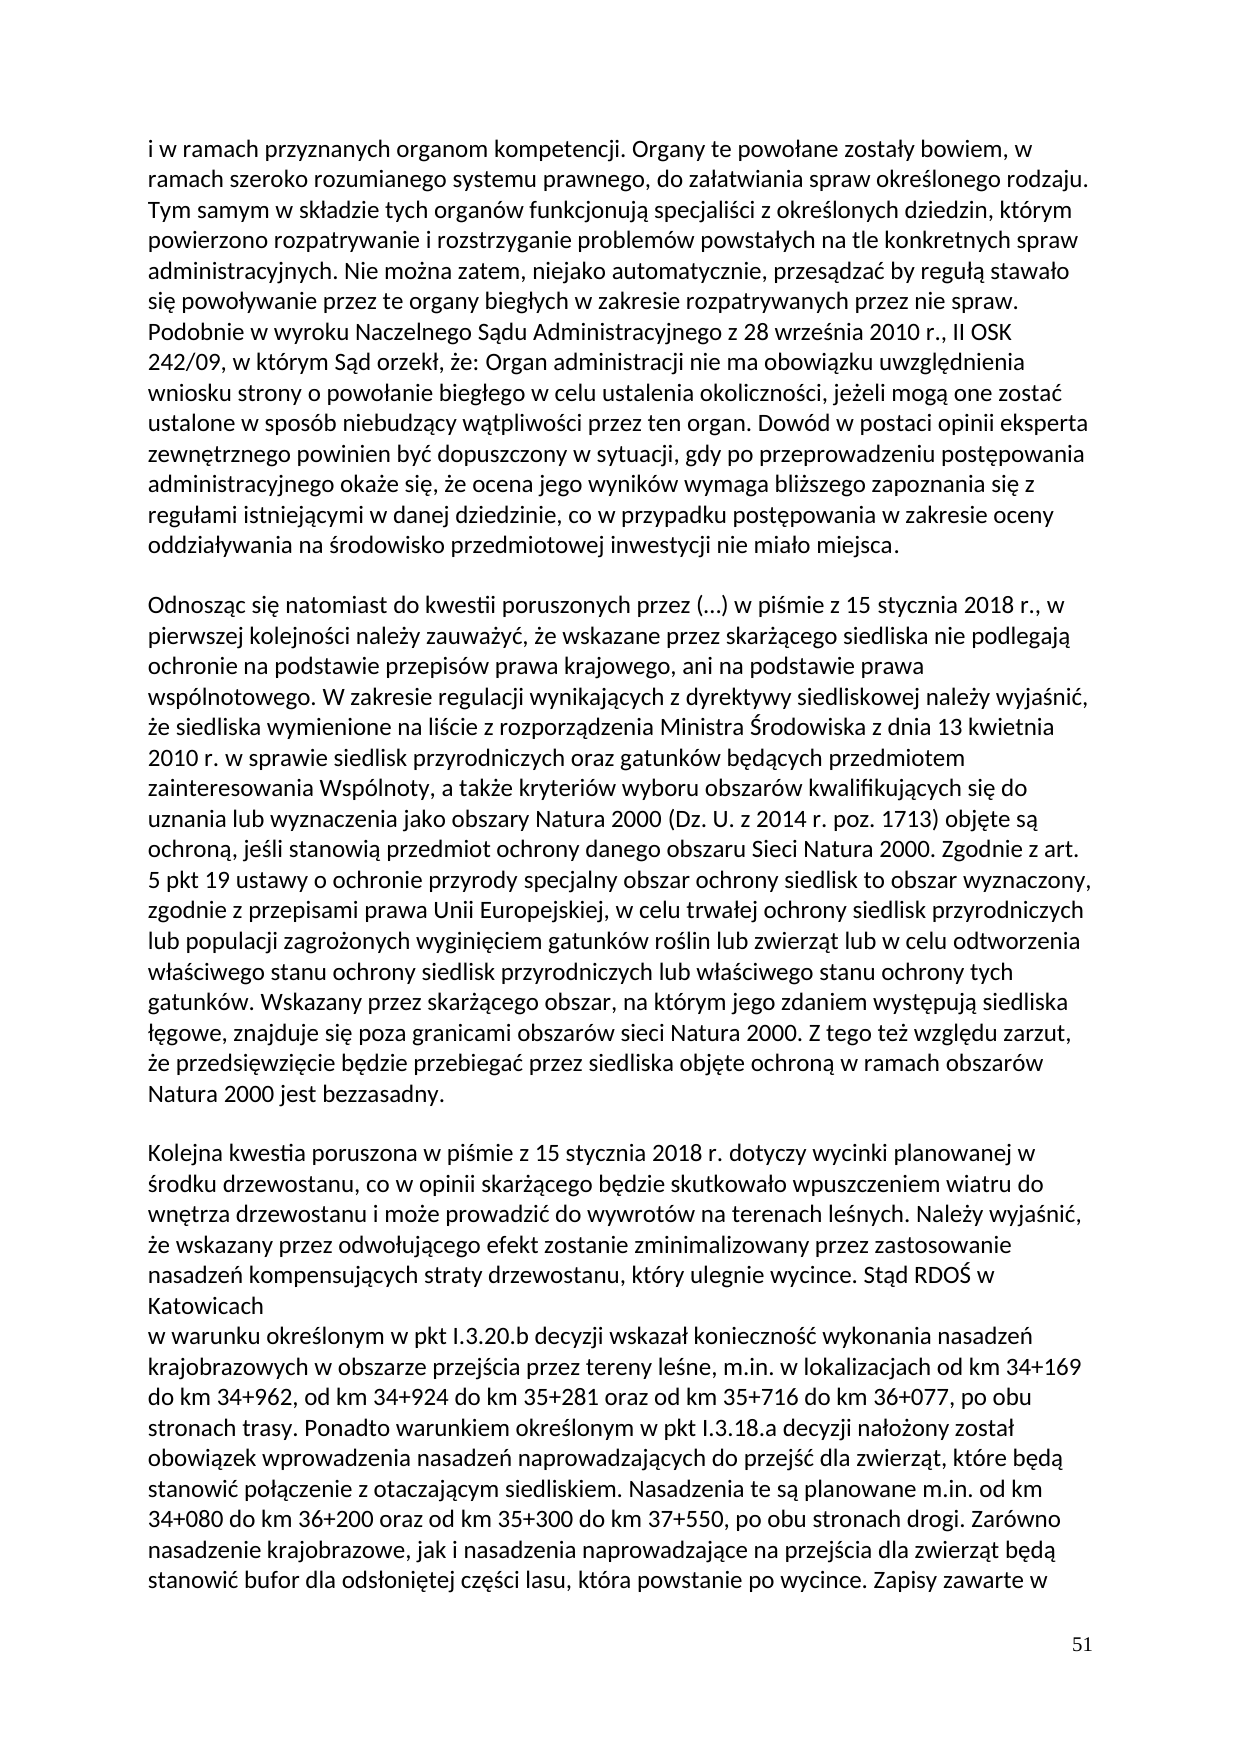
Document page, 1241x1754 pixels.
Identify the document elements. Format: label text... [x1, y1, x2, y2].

text Odnosząc się natomiast do kwestii poruszonych przez (…) w piśmie z 15 stycznia 2018 r., w pierwszej kolejności należy zauważyć, że wskazane przez skarżącego siedliska nie podlegają ochronie na podstawie przepisów prawa krajowego, ani na podstawie prawa wspólnotowego. W zakresie regulacji wynikających z dyrektywy siedliskowej należy wyjaśnić, że siedliska wymienione na liście z rozporządzenia Ministra Środowiska z dnia 13 kwietnia 2010 r. w sprawie siedlisk przyrodniczych oraz gatunków będących przedmiotem zainteresowania Wspólnoty, a także kryteriów wyboru obszarów kwalifikujących się do uznania lub wyznaczenia jako obszary Natura 2000 (Dz. U. z 2014 r. poz. 1713) objęte są ochroną, jeśli stanowią przedmiot ochrony danego obszaru Sieci Natura 2000. Zgodnie z art. 5 pkt 19 ustawy o ochronie przyrody specjalny obszar ochrony siedlisk to obszar wyznaczony, zgodnie z przepisami prawa Unii Europejskiej, w celu trwałej ochrony siedlisk przyrodniczych lub populacji zagrożonych wyginięciem gatunków roślin lub zwierząt lub w celu odtworzenia właściwego stanu ochrony siedlisk przyrodniczych lub właściwego stanu ochrony tych gatunków. Wskazany przez skarżącego obszar, na którym jego zdaniem występują siedliska łęgowe, znajduje się poza granicami obszarów sieci Natura 2000. Z tego też względu zarzut, że przedsięwzięcie będzie przebiegać przez siedliska objęte ochroną w ramach obszarów Natura 2000 jest bezzasadny. [148, 589, 1092, 1108]
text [148, 133, 1092, 560]
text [148, 1137, 1092, 1595]
